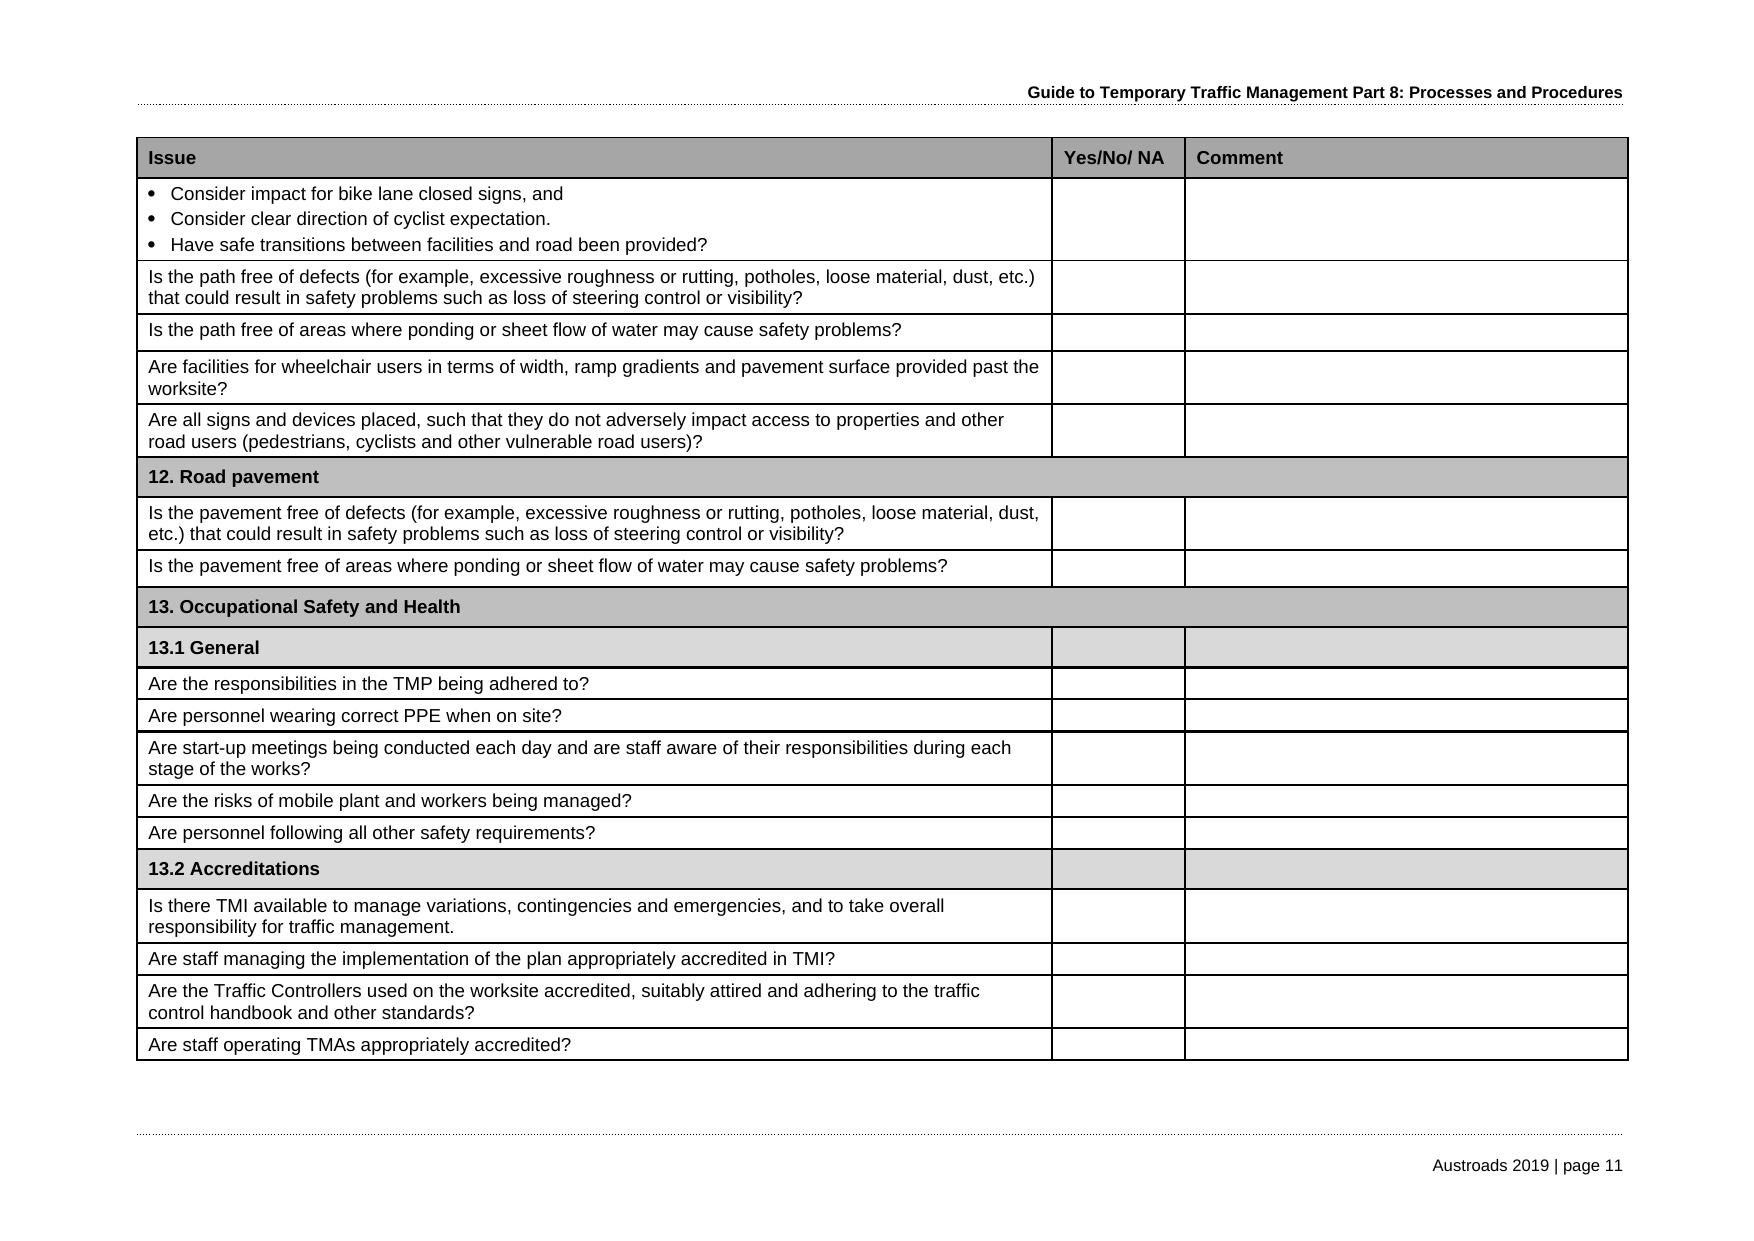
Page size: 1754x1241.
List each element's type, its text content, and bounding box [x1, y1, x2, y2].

table_cell [1053, 944, 1184, 974]
table_cell Are facilities for wheelchair users in terms of width, ramp gradients and pavement surface provided past the worksite? [138, 352, 1051, 403]
table_cell [1053, 315, 1184, 350]
table_cell 13.1 General [138, 628, 1051, 666]
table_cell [138, 179, 1051, 260]
table_cell Is the path free of areas where ponding or sheet flow of water may cause safety problems? [138, 315, 1051, 350]
table_cell [1053, 669, 1184, 698]
table_cell [1186, 700, 1627, 730]
table_cell [1053, 498, 1184, 549]
table_cell [1053, 1029, 1184, 1059]
table_cell Is the pavement free of defects (for example, excessive roughness or rutting, potholes, loose material, dust, etc.) that could result in safety problems such as loss of steering control or visibility? [138, 498, 1051, 549]
table_cell [1186, 352, 1627, 403]
table_cell [1186, 315, 1627, 350]
table_cell [1186, 1029, 1627, 1059]
table_header Comment [1186, 138, 1627, 177]
table_cell [1053, 261, 1184, 313]
table_cell [1053, 700, 1184, 730]
table_cell [1186, 786, 1627, 816]
table_cell [1186, 890, 1627, 942]
table_cell Are all signs and devices placed, such that they do not adversely impact access to properties and other road users (pedestrians, cyclists and other vulnerable road users)? [138, 405, 1051, 456]
table_cell 13. Occupational Safety and Health [138, 588, 1627, 626]
table_cell [1186, 628, 1627, 666]
table_cell [1186, 733, 1627, 784]
table_cell [1053, 850, 1184, 888]
table_header Issue [138, 138, 1051, 177]
table_cell Are staff operating TMAs appropriately accredited? [138, 1029, 1051, 1059]
table_cell Is there TMI available to manage variations, contingencies and emergencies, and to take overall responsibility for traffic management. [138, 890, 1051, 942]
table_cell Are start-up meetings being conducted each day and are staff aware of their responsibilities during each stage of the works? [138, 733, 1051, 784]
table_cell [1053, 733, 1184, 784]
table_cell [1186, 944, 1627, 974]
table_cell [1053, 976, 1184, 1027]
table_cell 13.2 Accreditations [138, 850, 1051, 888]
table_cell [1186, 850, 1627, 888]
table_cell [1053, 628, 1184, 666]
table_cell [1186, 818, 1627, 848]
table_cell Is the pavement free of areas where ponding or sheet flow of water may cause safety problems? [138, 551, 1051, 586]
table_cell Are the risks of mobile plant and workers being managed? [138, 786, 1051, 816]
table_cell [1186, 498, 1627, 549]
table_cell [1053, 179, 1184, 260]
table_cell [1053, 818, 1184, 848]
table_cell [1186, 179, 1627, 260]
table_cell [1053, 352, 1184, 403]
table_cell [1186, 669, 1627, 698]
table_cell [1053, 786, 1184, 816]
table_cell [1053, 890, 1184, 942]
table_cell Are personnel following all other safety requirements? [138, 818, 1051, 848]
table_cell Are staff managing the implementation of the plan appropriately accredited in TMI? [138, 944, 1051, 974]
table_cell [1053, 405, 1184, 456]
table_cell Are the Traffic Controllers used on the worksite accredited, suitably attired and adhering to the traffic control handbook and other standards? [138, 976, 1051, 1027]
table_cell 12. Road pavement [138, 458, 1627, 496]
table_header Yes/No/ NA [1053, 138, 1184, 177]
table_cell Is the path free of defects (for example, excessive roughness or rutting, potholes, loose material, dust, etc.) that could result in safety problems such as loss of steering control or visibility? [138, 261, 1051, 313]
table_cell [1186, 551, 1627, 586]
table_cell [1186, 405, 1627, 456]
table_cell [1186, 261, 1627, 313]
table_cell [1186, 976, 1627, 1027]
table_cell [1053, 551, 1184, 586]
table_cell Are the responsibilities in the TMP being adhered to? [138, 669, 1051, 698]
table_cell Are personnel wearing correct PPE when on site? [138, 700, 1051, 730]
